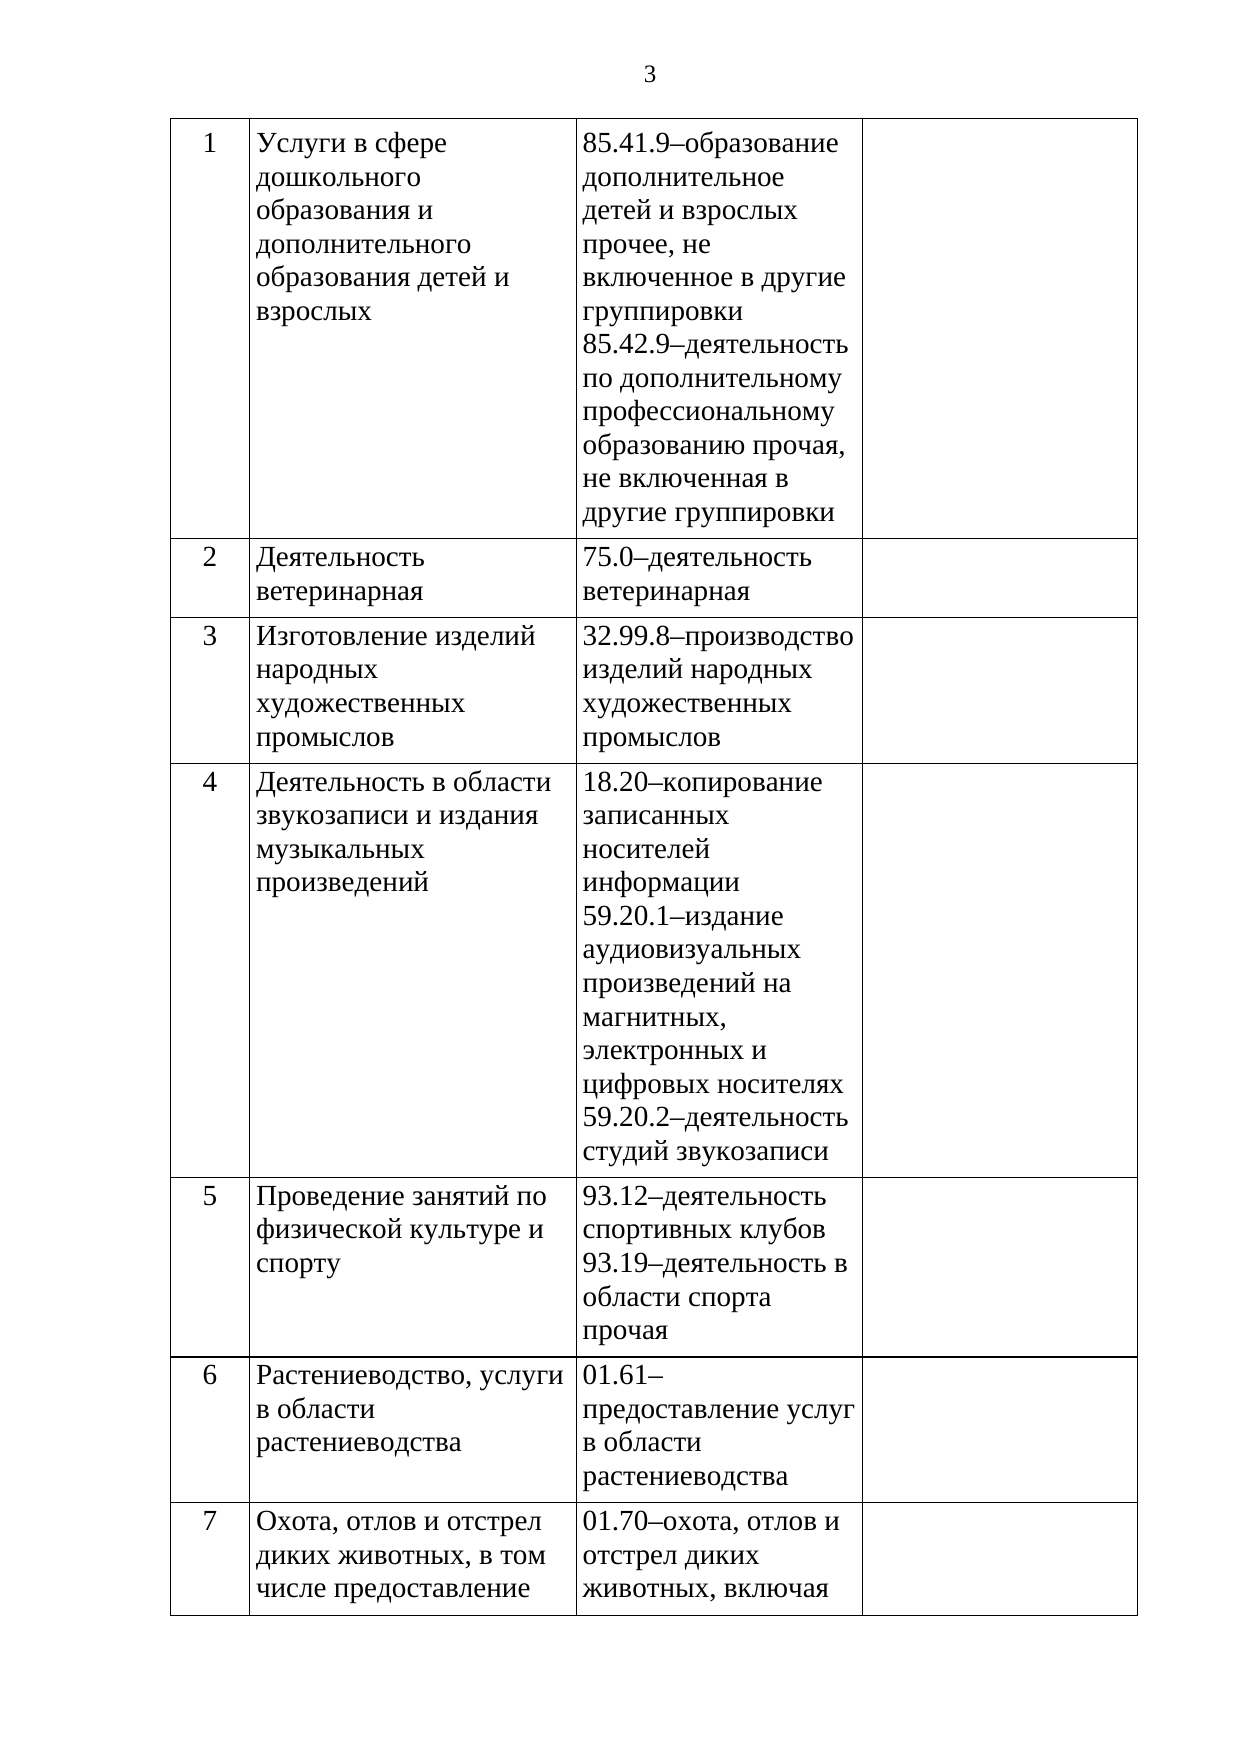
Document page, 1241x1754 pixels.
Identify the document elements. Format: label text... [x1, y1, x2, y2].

table_cell [863, 1503, 1137, 1614]
table_cell 85.41.9–образование дополнительное детей и взрослых прочее, не включенное в другие группировки 85.42.9–деятельность по дополнительному профессиональному образованию прочая, не включенная в другие группировки [577, 119, 862, 538]
table_cell 3 [171, 618, 249, 763]
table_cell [577, 1503, 862, 1614]
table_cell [250, 1503, 576, 1614]
table_cell Растениеводство, услуги в области растениеводства [250, 1358, 576, 1502]
table_cell [863, 764, 1137, 1177]
table_cell 7 [171, 1503, 249, 1614]
table_cell 4 [171, 764, 249, 1177]
table_cell [863, 119, 1137, 538]
table_cell 18.20–копирование записанных носителей информации 59.20.1–издание аудиовизуальных произведений на магнитных, электронных и цифровых носителях 59.20.2–деятельность студий звукозаписи [577, 764, 862, 1177]
table_cell [863, 1178, 1137, 1356]
table_cell 75.0–деятельность ветеринарная [577, 539, 862, 617]
table_cell 2 [171, 539, 249, 617]
table_cell Изготовление изделий народных художественных промыслов [250, 618, 576, 763]
table_cell Деятельность ветеринарная [250, 539, 576, 617]
table_cell [863, 618, 1137, 763]
table_cell 32.99.8–производство изделий народных художественных промыслов [577, 618, 862, 763]
table_cell Услуги в сфере дошкольного образования и дополнительного образования детей и взрослых [250, 119, 576, 538]
table_cell Проведение занятий по физической культуре и спорту [250, 1178, 576, 1356]
table_cell [863, 539, 1137, 617]
table_cell [863, 1358, 1137, 1502]
table_cell 6 [171, 1358, 249, 1502]
table_cell Деятельность в области звукозаписи и издания музыкальных произведений [250, 764, 576, 1177]
table_cell 93.12–деятельность спортивных клубов 93.19–деятельность в области спорта прочая [577, 1178, 862, 1356]
table_cell 01.61–предоставление услуг в области растениеводства [577, 1358, 862, 1502]
table_cell 1 [171, 119, 249, 538]
table_cell 5 [171, 1178, 249, 1356]
